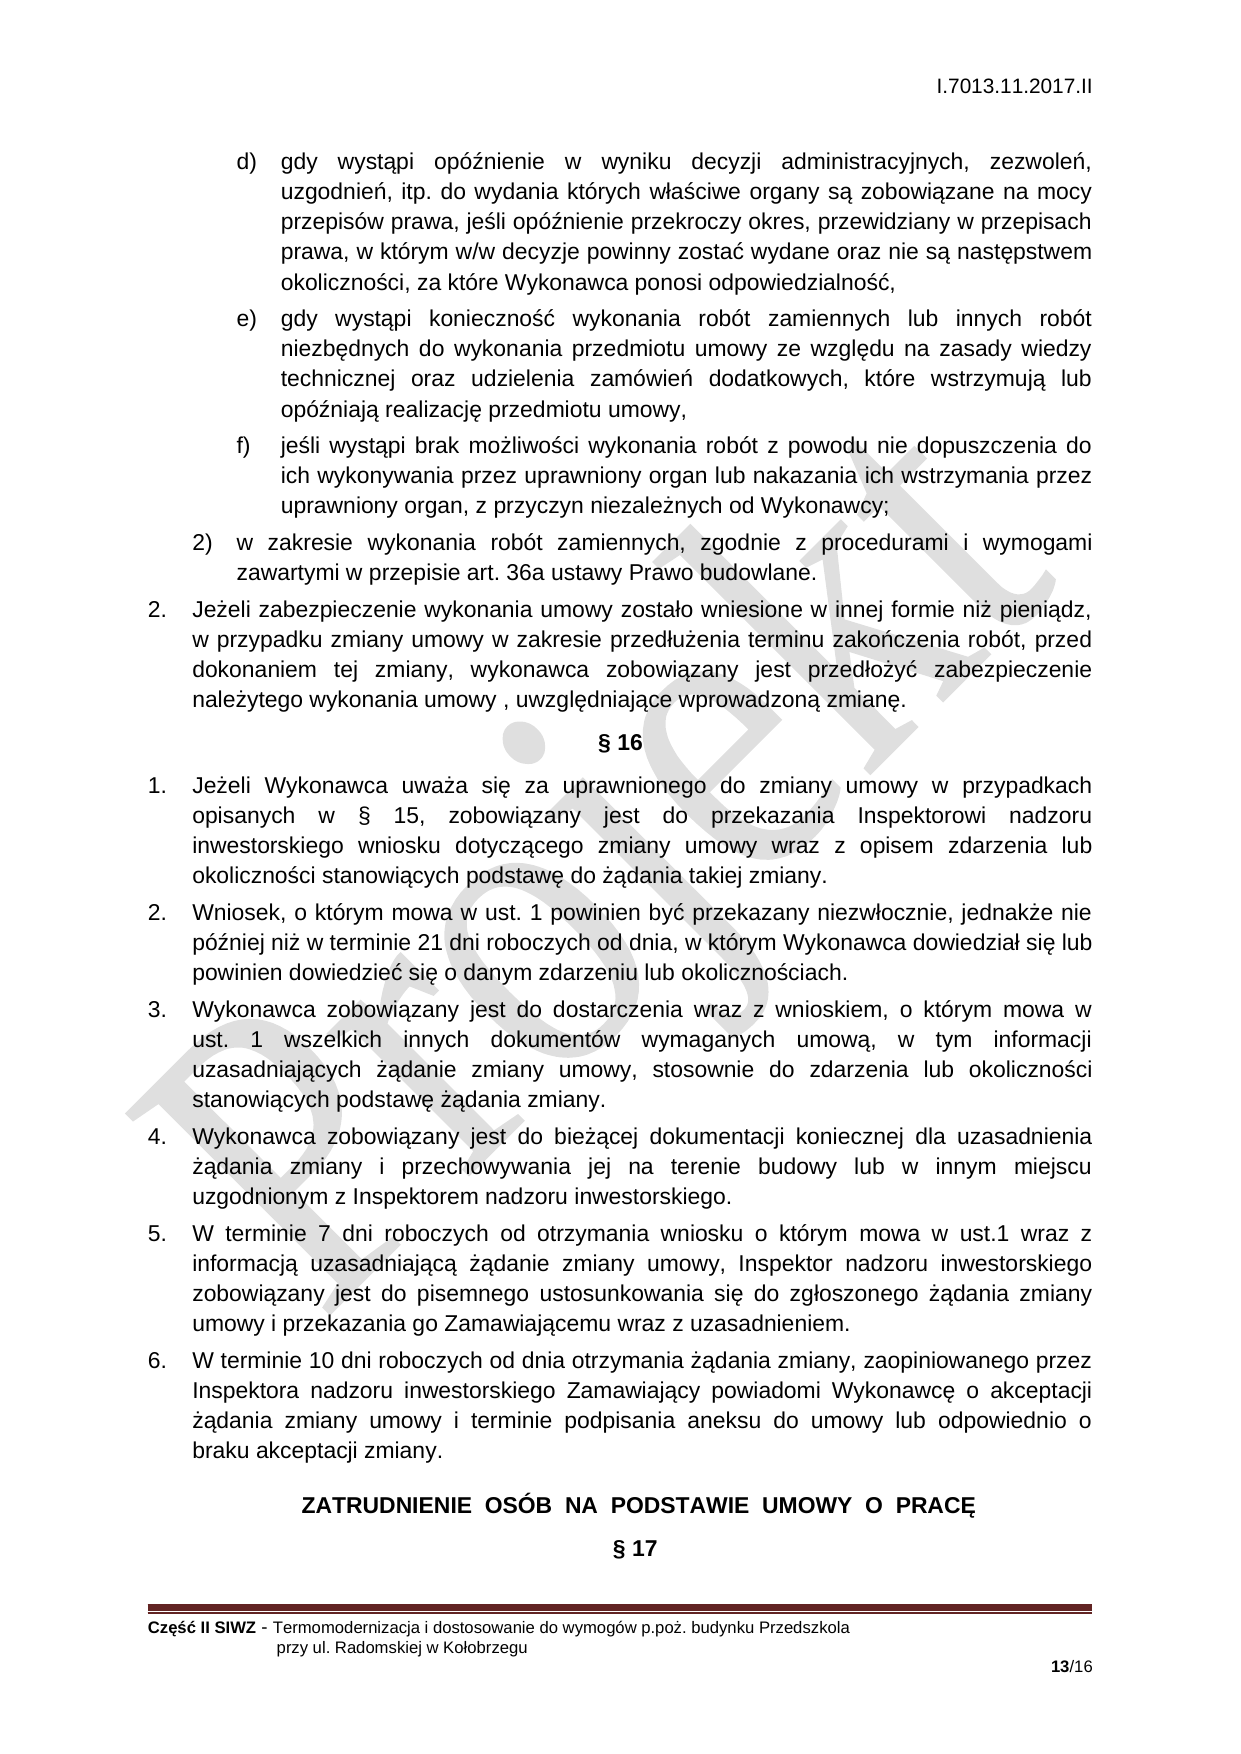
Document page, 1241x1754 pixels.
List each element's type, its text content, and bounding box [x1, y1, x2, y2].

list Wykonawca zobowiązany jest do bieżącej dokumentacji koniecznej dla uzasadnienia żądania zmiany i przechowywania jej na terenie budowy lub w innym miejscu uzgodnionym z Inspektorem nadzoru inwestorskiego. [148, 1123, 1092, 1209]
list jeśli wystąpi brak możliwości wykonania robót z powodu nie dopuszczenia do ich wykonywania przez uprawniony organ lub nakazania ich wstrzymania przez uprawniony organ, z przyczyn niezależnych od Wykonawcy; [236, 432, 1092, 519]
list w zakresie wykonania robót zamiennych, zgodnie z procedurami i wymogami zawartymi w przepisie art. 36a ustawy Prawo budowlane. [192, 529, 1092, 586]
text ZATRUDNIENIE OSÓB NA PODSTAWIE UMOWY O PRACĘ [185, 1492, 1092, 1519]
list gdy wystąpi opóźnienie w wyniku decyzji administracyjnych, zezwoleń, uzgodnień, itp. do wydania których właściwe organy są zobowiązane na mocy przepisów prawa, jeśli opóźnienie przekroczy okres, przewidziany w przepisach prawa, w którym w/w decyzje powinny zostać wydane oraz nie są następstwem okoliczności, za które Wykonawca ponosi odpowiedzialność, [236, 148, 1092, 295]
text § 17 [177, 1535, 1092, 1562]
list W terminie 7 dni roboczych od otrzymania wniosku o którym mowa w ust.1 wraz z informacją uzasadniającą żądanie zmiany umowy, Inspektor nadzoru inwestorskiego zobowiązany jest do pisemnego ustosunkowania się do zgłoszonego żądania zmiany umowy i przekazania go Zamawiającemu wraz z uzasadnieniem. [148, 1219, 1092, 1337]
list Wykonawca zobowiązany jest do dostarczenia wraz z wnioskiem, o którym mowa w ust. 1 wszelkich innych dokumentów wymaganych umową, w tym informacji uzasadniających żądanie zmiany umowy, stosownie do zdarzenia lub okoliczności stanowiących podstawę żądania zmiany. [148, 996, 1092, 1113]
text § 16 [148, 729, 1092, 755]
list Jeżeli zabezpieczenie wykonania umowy zostało wniesione w innej formie niż pieniądz, w przypadku zmiany umowy w zakresie przedłużenia terminu zakończenia robót, przed dokonaniem tej zmiany, wykonawca zobowiązany jest przedłożyć zabezpieczenie należytego wykonania umowy , uwzględniające wprowadzoną zmianę. [148, 596, 1092, 713]
list gdy wystąpi konieczność wykonania robót zamiennych lub innych robót niezbędnych do wykonania przedmiotu umowy ze względu na zasady wiedzy technicznej oraz udzielenia zamówień dodatkowych, które wstrzymują lub opóźniają realizację przedmiotu umowy, [236, 305, 1092, 422]
list W terminie 10 dni roboczych od dnia otrzymania żądania zmiany, zaopiniowanego przez Inspektora nadzoru inwestorskiego Zamawiający powiadomi Wykonawcę o akceptacji żądania zmiany umowy i terminie podpisania aneksu do umowy lub odpowiednio o braku akceptacji zmiany. [148, 1347, 1092, 1464]
list Jeżeli Wykonawca uważa się za uprawnionego do zmiany umowy w przypadkach opisanych w § 15, zobowiązany jest do przekazania Inspektorowi nadzoru inwestorskiego wniosku dotyczącego zmiany umowy wraz z opisem zdarzenia lub okoliczności stanowiących podstawę do żądania takiej zmiany. [148, 772, 1092, 889]
list Wniosek, o którym mowa w ust. 1 powinien być przekazany niezwłocznie, jednakże nie później niż w terminie 21 dni roboczych od dnia, w którym Wykonawca dowiedział się lub powinien dowiedzieć się o danym zdarzeniu lub okolicznościach. [148, 899, 1092, 986]
